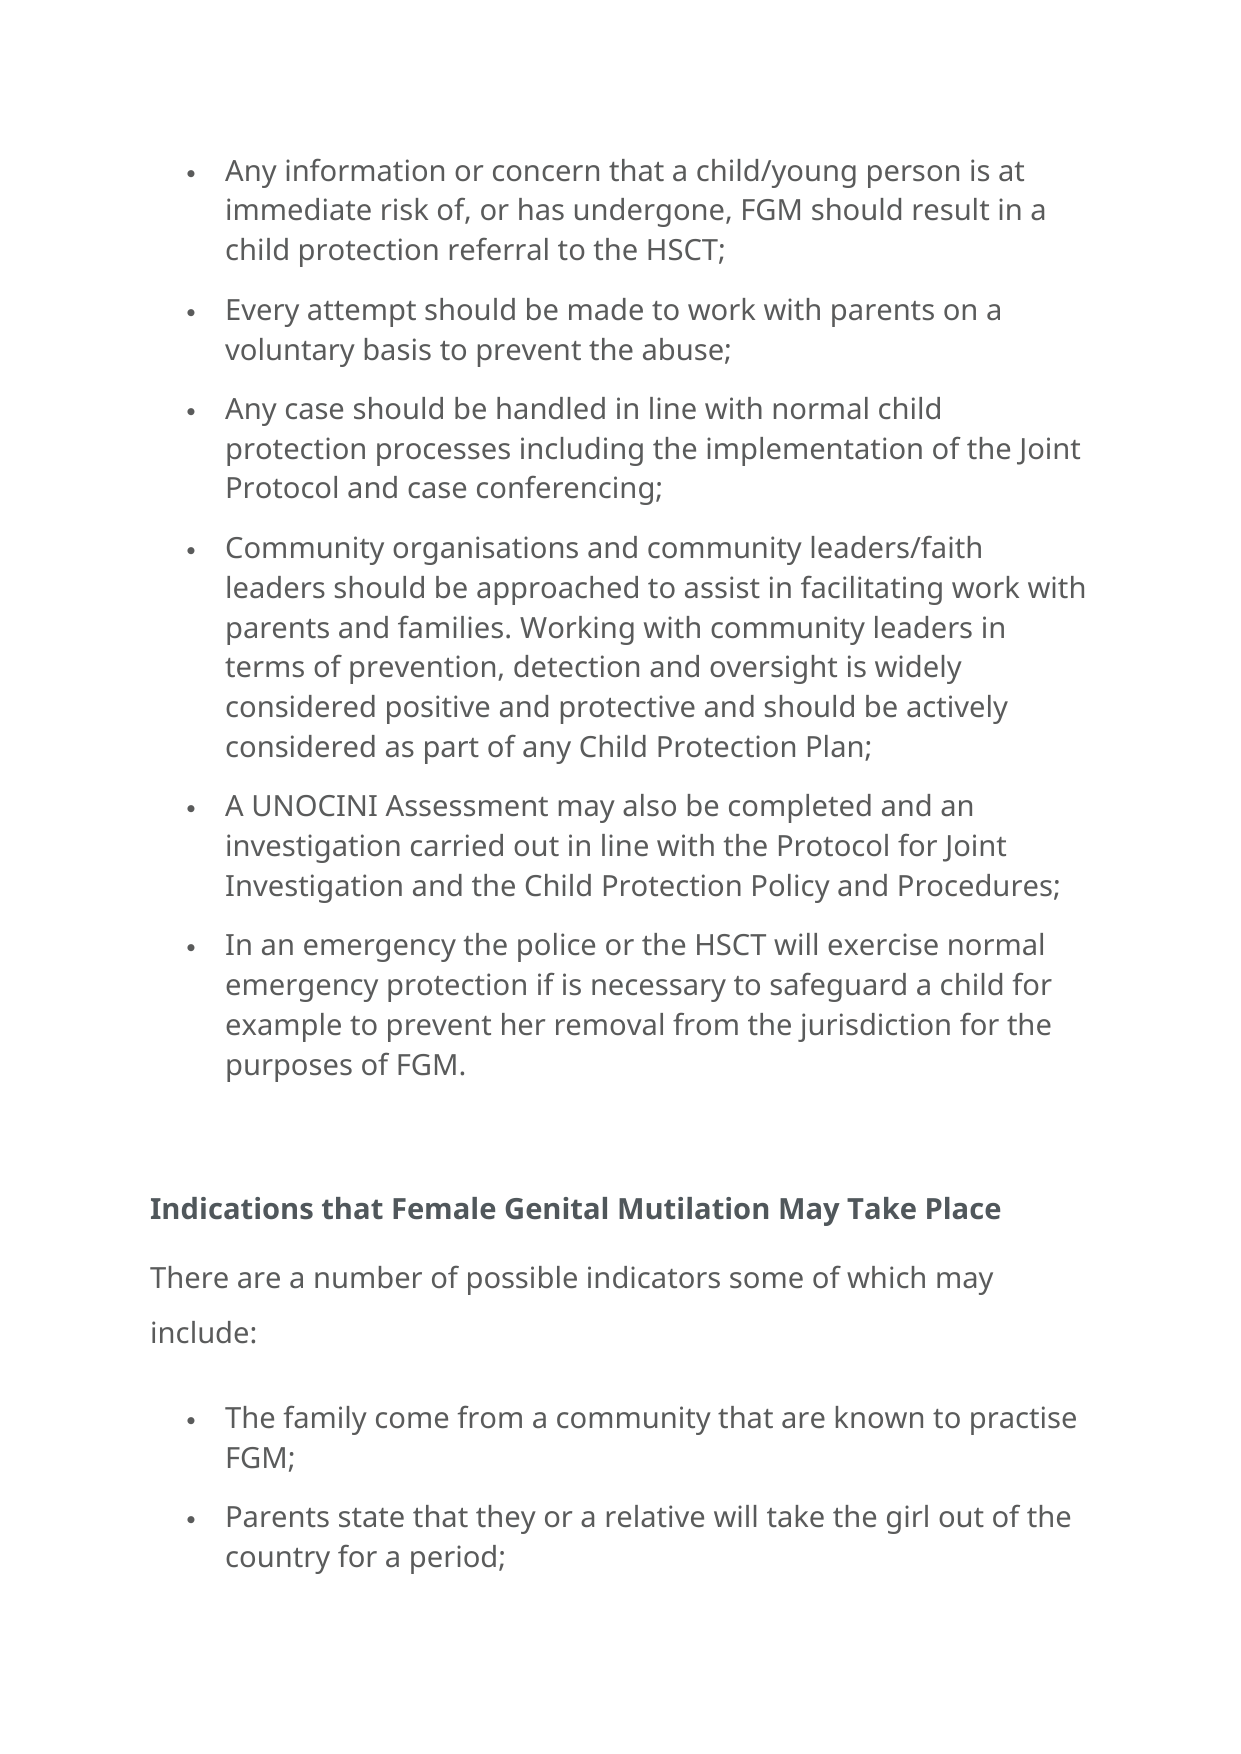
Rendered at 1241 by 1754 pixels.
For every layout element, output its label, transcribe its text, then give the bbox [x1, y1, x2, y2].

list Community organisations and community leaders/faith leaders should be approached to assist in facilitating work with parents and families. Working with community leaders in terms of prevention, detection and oversight is widely considered positive and protective and should be actively considered as part of any Child Protection Plan; [187, 527, 1090, 766]
list Any information or concern that a child/young person is at immediate risk of, or has undergone, FGM should result in a child protection referral to the HSCT; [187, 150, 1090, 269]
list The family come from a community that are known to practise FGM; [187, 1397, 1090, 1477]
list A UNOCINI Assessment may also be completed and an investigation carried out in line with the Protocol for Joint Investigation and the Child Protection Policy and Procedures; [187, 786, 1090, 905]
text Indications that Female Genital Mutilation May Take Place [150, 1188, 1090, 1228]
list Parents state that they or a relative will take the girl out of the country for a period; [187, 1497, 1090, 1576]
text There are a number of possible indicators some of which may include: [150, 1257, 1090, 1352]
list In an emergency the police or the HSCT will exercise normal emergency protection if is necessary to safeguard a child for example to prevent her removal from the jurisdiction for the purposes of FGM. [187, 925, 1090, 1083]
list Every attempt should be made to work with parents on a voluntary basis to prevent the abuse; [187, 289, 1090, 368]
list Any case should be handled in line with normal child protection processes including the implementation of the Joint Protocol and case conferencing; [187, 388, 1090, 507]
